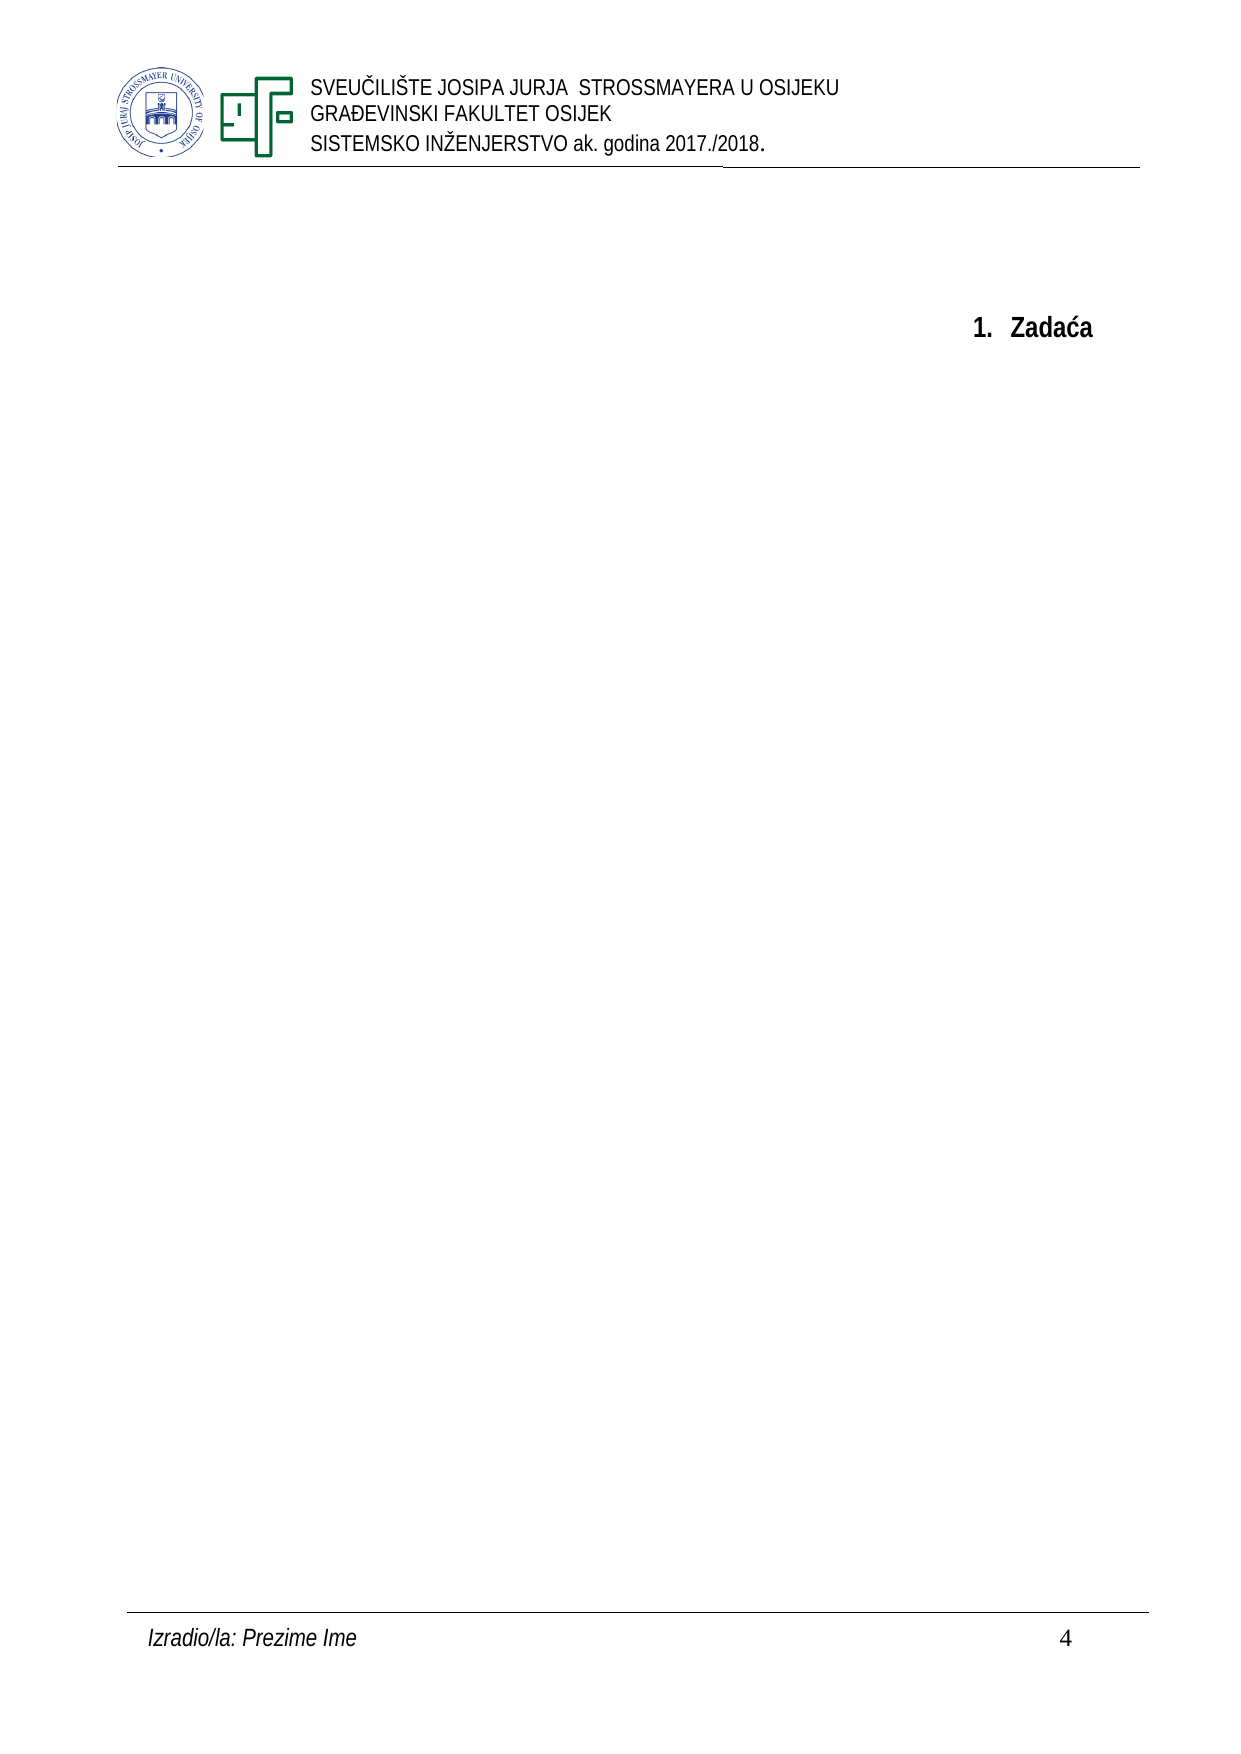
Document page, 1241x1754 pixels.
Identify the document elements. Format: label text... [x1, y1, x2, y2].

picture [206, 75, 308, 159]
list Zadaća [185, 311, 1093, 344]
picture [115, 67, 203, 155]
